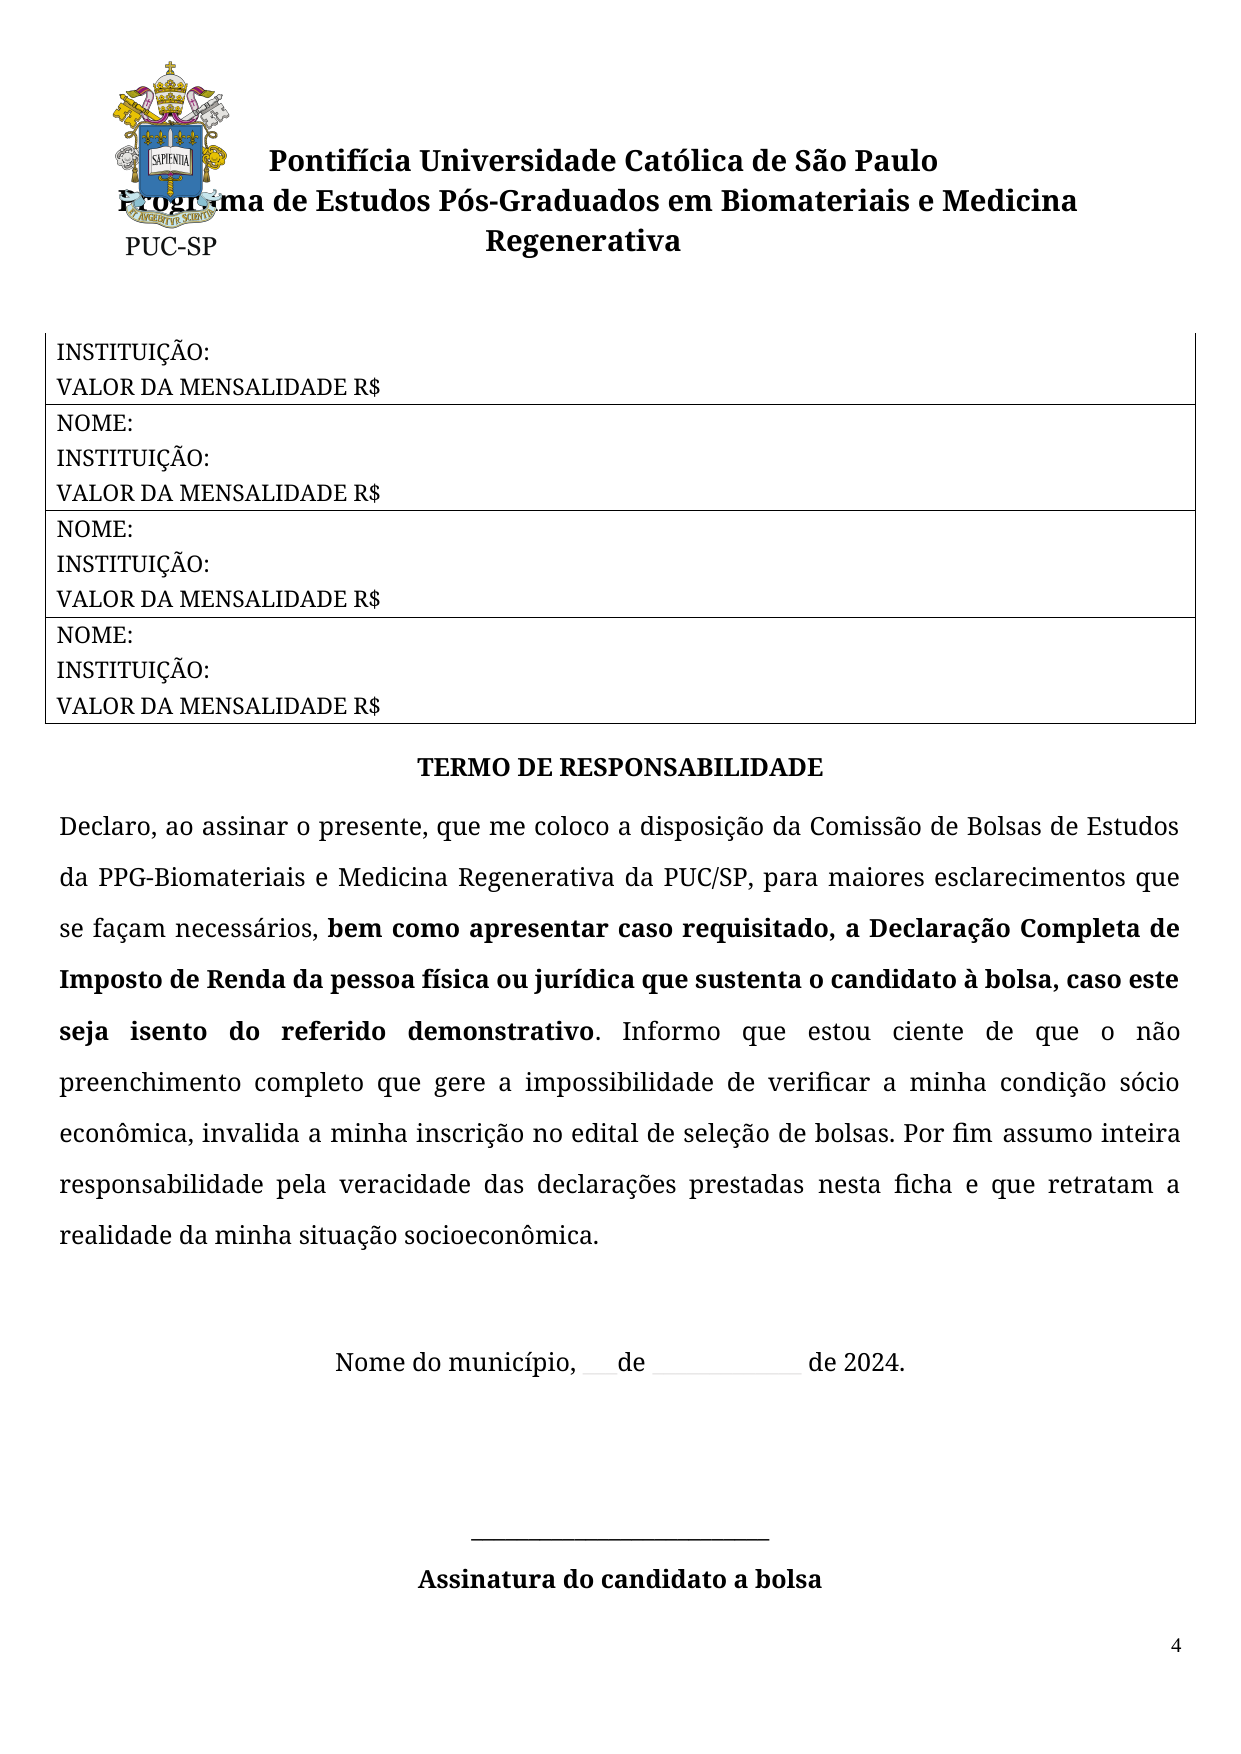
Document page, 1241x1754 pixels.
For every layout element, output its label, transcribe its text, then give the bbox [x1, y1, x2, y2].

table_cell INSTITUIÇÃO: [46, 333, 1195, 369]
text TERMO DE RESPONSABILIDADE [59, 749, 1181, 783]
text __________________________ [59, 1511, 1181, 1545]
table_cell VALOR DA MENSALIDADE R$ [46, 581, 1195, 617]
table_cell INSTITUIÇÃO: [46, 652, 1195, 687]
text Nome do município, ___de _____________ de 2024. [59, 1345, 1181, 1379]
table_cell INSTITUIÇÃO: [46, 440, 1195, 475]
picture [107, 57, 233, 258]
table_cell NOME: [46, 511, 1195, 546]
text Declaro, ao assinar o presente, que me coloco a disposição da Comissão de Bolsas de Estudos da PPG-Biomateriais e Medicina Regenerativa da PUC/SP, para maiores esclarecimentos que se façam necessários, bem como apresentar caso requisitado, a Declaração Completa de Imposto de Renda da pessoa física ou jurídica que sustenta o candidato à bolsa, caso este seja isento do referido demonstrativo. Informo que estou ciente de que o não preenchimento completo que gere a impossibilidade de verificar a minha condição sócio econômica, invalida a minha inscrição no edital de seleção de bolsas. Por fim assumo inteira responsabilidade pela veracidade das declarações prestadas nesta ficha e que retratam a realidade da minha situação socioeconômica. [59, 809, 1181, 1251]
table_cell VALOR DA MENSALIDADE R$ [46, 688, 1195, 723]
text Assinatura do candidato a bolsa [59, 1562, 1181, 1596]
table_cell VALOR DA MENSALIDADE R$ [46, 369, 1195, 404]
table_cell VALOR DA MENSALIDADE R$ [46, 475, 1195, 510]
table_cell NOME: [46, 618, 1195, 652]
table_cell NOME: [46, 405, 1195, 439]
table_cell INSTITUIÇÃO: [46, 546, 1195, 581]
